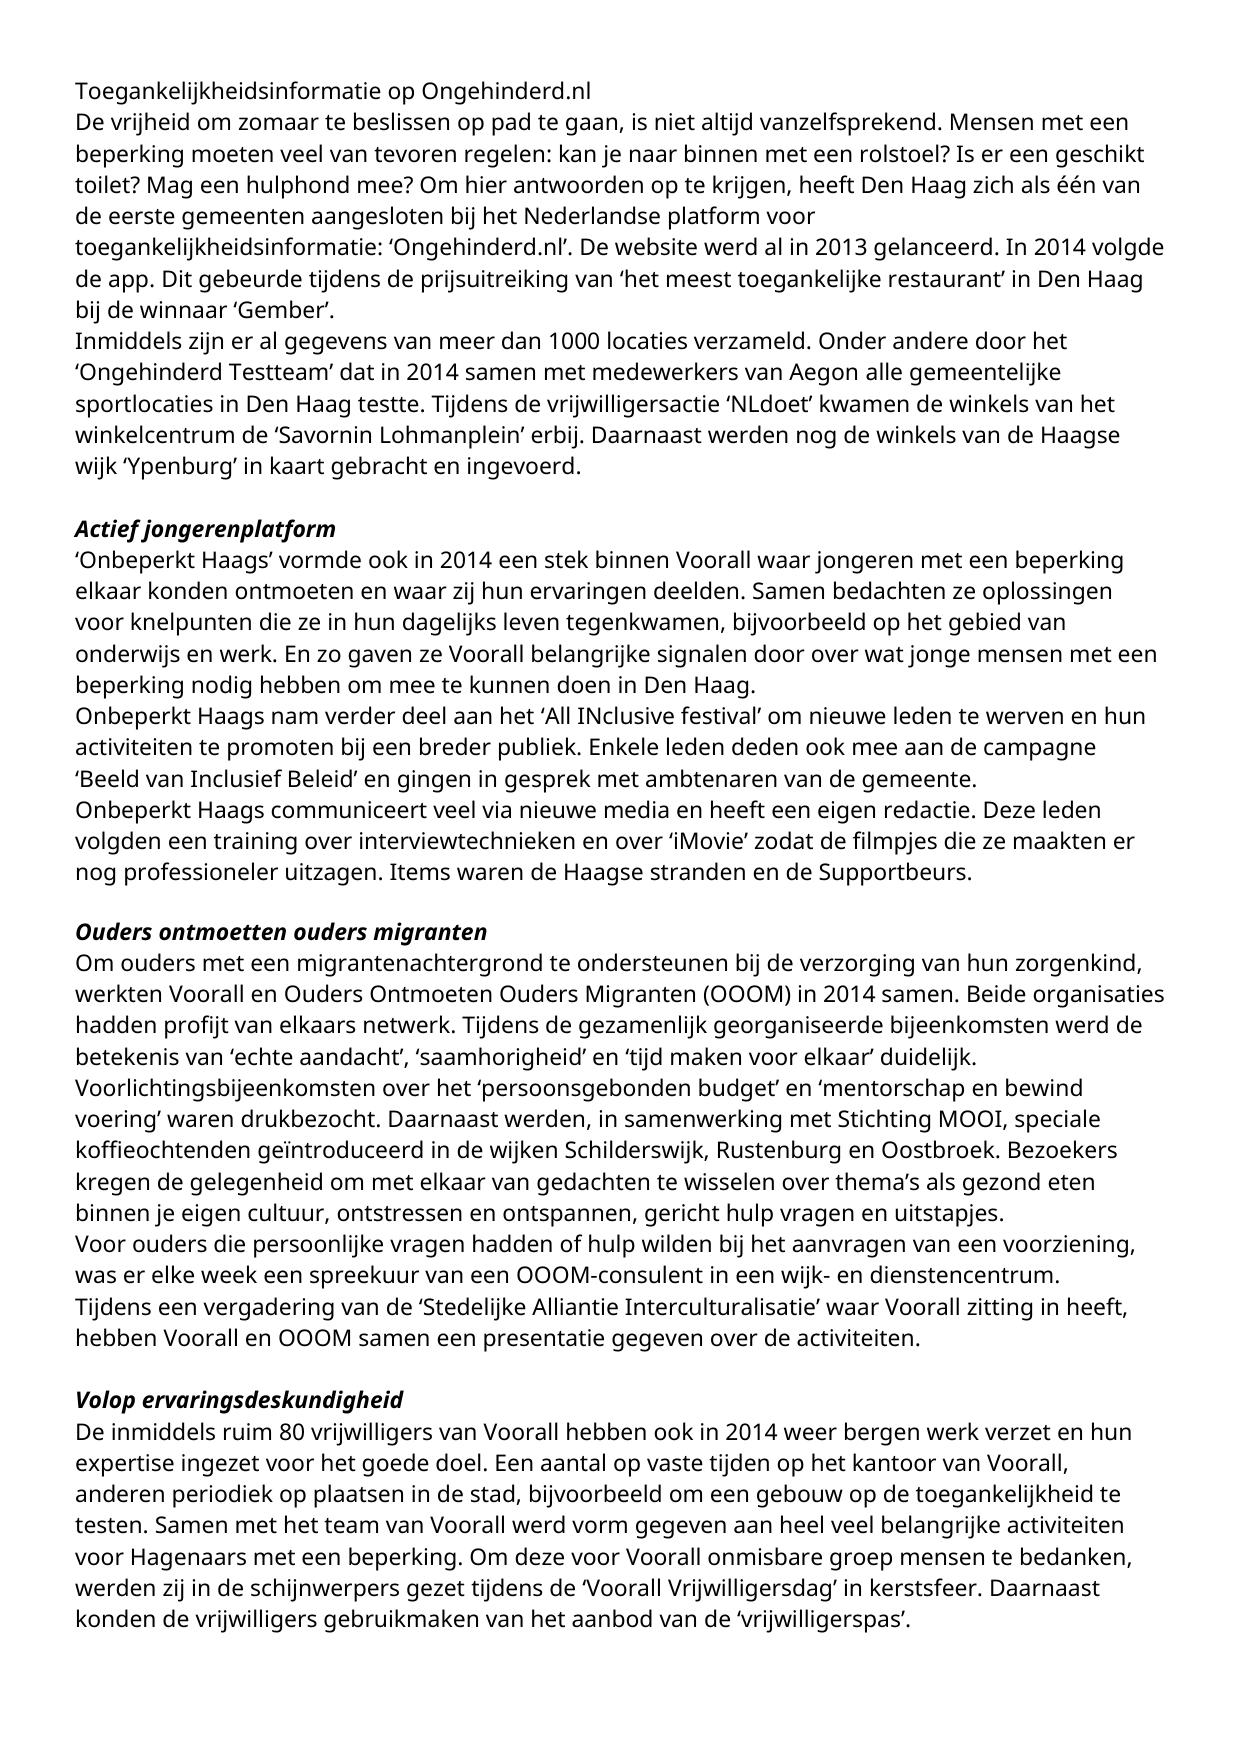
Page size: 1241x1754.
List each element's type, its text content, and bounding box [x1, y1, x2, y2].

text Inmiddels zijn er al gegevens van meer dan 1000 locaties verzameld. Onder andere door het ‘Ongehinderd Testteam’ dat in 2014 samen met medewerkers van Aegon alle gemeentelijke sportlocaties in Den Haag testte. Tijdens de vrijwilligersactie ‘NLdoet’ kwamen de winkels van het winkelcentrum de ‘Savornin Lohmanplein’ erbij. Daarnaast werden nog de winkels van de Haagse wijk ‘Ypenburg’ in kaart gebracht en ingevoerd. [75, 325, 1165, 481]
text Volop ervaringsdeskundigheid De inmiddels ruim 80 vrijwilligers van Voorall hebben ook in 2014 weer bergen werk verzet en hun expertise ingezet voor het goede doel. Een aantal op vaste tijden op het kantoor van Voorall, anderen periodiek op plaatsen in de stad, bijvoorbeeld om een gebouw op de toegankelijkheid te testen. Samen met het team van Voorall werd vorm gegeven aan heel veel belangrijke activiteiten voor Hagenaars met een beperking. Om deze voor Voorall onmisbare groep mensen te bedanken, werden zij in de schijnwerpers gezet tijdens de ‘Voorall Vrijwilligersdag’ in kerstsfeer. Daarnaast konden de vrijwilligers gebruikmaken van het aanbod van de ‘vrijwilligerspas’. [75, 1384, 1165, 1634]
text Ouders ontmoetten ouders migranten Om ouders met een migrantenachtergrond te ondersteunen bij de verzorging van hun zorgenkind, werkten Voorall en Ouders Ontmoeten Ouders Migranten (OOOM) in 2014 samen. Beide organisaties hadden profijt van elkaars netwerk. Tijdens de gezamenlijk georganiseerde bijeenkomsten werd de betekenis van ‘echte aandacht’, ‘saamhorigheid’ en ‘tijd maken voor elkaar’ duidelijk. Voorlichtingsbijeenkomsten over het ‘persoonsgebonden budget’ en ‘mentorschap en bewind voering’ waren drukbezocht. Daarnaast werden, in samenwerking met Stichting MOOI, speciale koffieochtenden geïntroduceerd in de wijken Schilderswijk, Rustenburg en Oostbroek. Bezoekers kregen de gelegenheid om met elkaar van gedachten te wisselen over thema’s als gezond eten binnen je eigen cultuur, ontstressen en ontspannen, gericht hulp vragen en uitstapjes. Voor ouders die persoonlijke vragen hadden of hulp wilden bij het aanvragen van een voorziening, was er elke week een spreekuur van een OOOM-consulent in een wijk- en dienstencentrum. Tijdens een vergadering van de ‘Stedelijke Alliantie Interculturalisatie’ waar Voorall zitting in heeft, hebben Voorall en OOOM samen een presentatie gegeven over de activiteiten. [75, 916, 1165, 1353]
text Actief jongerenplatform [75, 512, 1165, 544]
text ‘Onbeperkt Haags’ vormde ook in 2014 een stek binnen Voorall waar jongeren met een beperking elkaar konden ontmoeten en waar zij hun ervaringen deelden. Samen bedachten ze oplossingen voor knelpunten die ze in hun dagelijks leven tegenkwamen, bijvoorbeeld op het gebied van onderwijs en werk. En zo gaven ze Voorall belangrijke signalen door over wat jonge mensen met een beperking nodig hebben om mee te kunnen doen in Den Haag. [75, 544, 1165, 700]
text De vrijheid om zomaar te beslissen op pad te gaan, is niet altijd vanzelfsprekend. Mensen met een beperking moeten veel van tevoren regelen: kan je naar binnen met een rolstoel? Is er een geschikt toilet? Mag een hulphond mee? Om hier antwoorden op te krijgen, heeft Den Haag zich als één van de eerste gemeenten aangesloten bij het Nederlandse platform voor [75, 106, 1165, 231]
text Onbeperkt Haags nam verder deel aan het ‘All INclusive festival’ om nieuwe leden te werven en hun activiteiten te promoten bij een breder publiek. Enkele leden deden ook mee aan de campagne ‘Beeld van Inclusief Beleid’ en gingen in gesprek met ambtenaren van de gemeente. Onbeperkt Haags communiceert veel via nieuwe media en heeft een eigen redactie. Deze leden volgden een training over interviewtechnieken en over ‘iMovie’ zodat de filmpjes die ze maakten er nog professioneler uitzagen. Items waren de Haagse stranden en de Supportbeurs. [75, 700, 1165, 887]
text toegankelijkheidsinformatie: ‘Ongehinderd.nl’. De website werd al in 2013 gelanceerd. In 2014 volgde de app. Dit gebeurde tijdens de prijsuitreiking van ‘het meest toegankelijke restaurant’ in Den Haag bij de winnaar ‘Gember’. [75, 231, 1165, 325]
text Toegankelijkheidsinformatie op Ongehinderd.nl [75, 75, 1165, 106]
